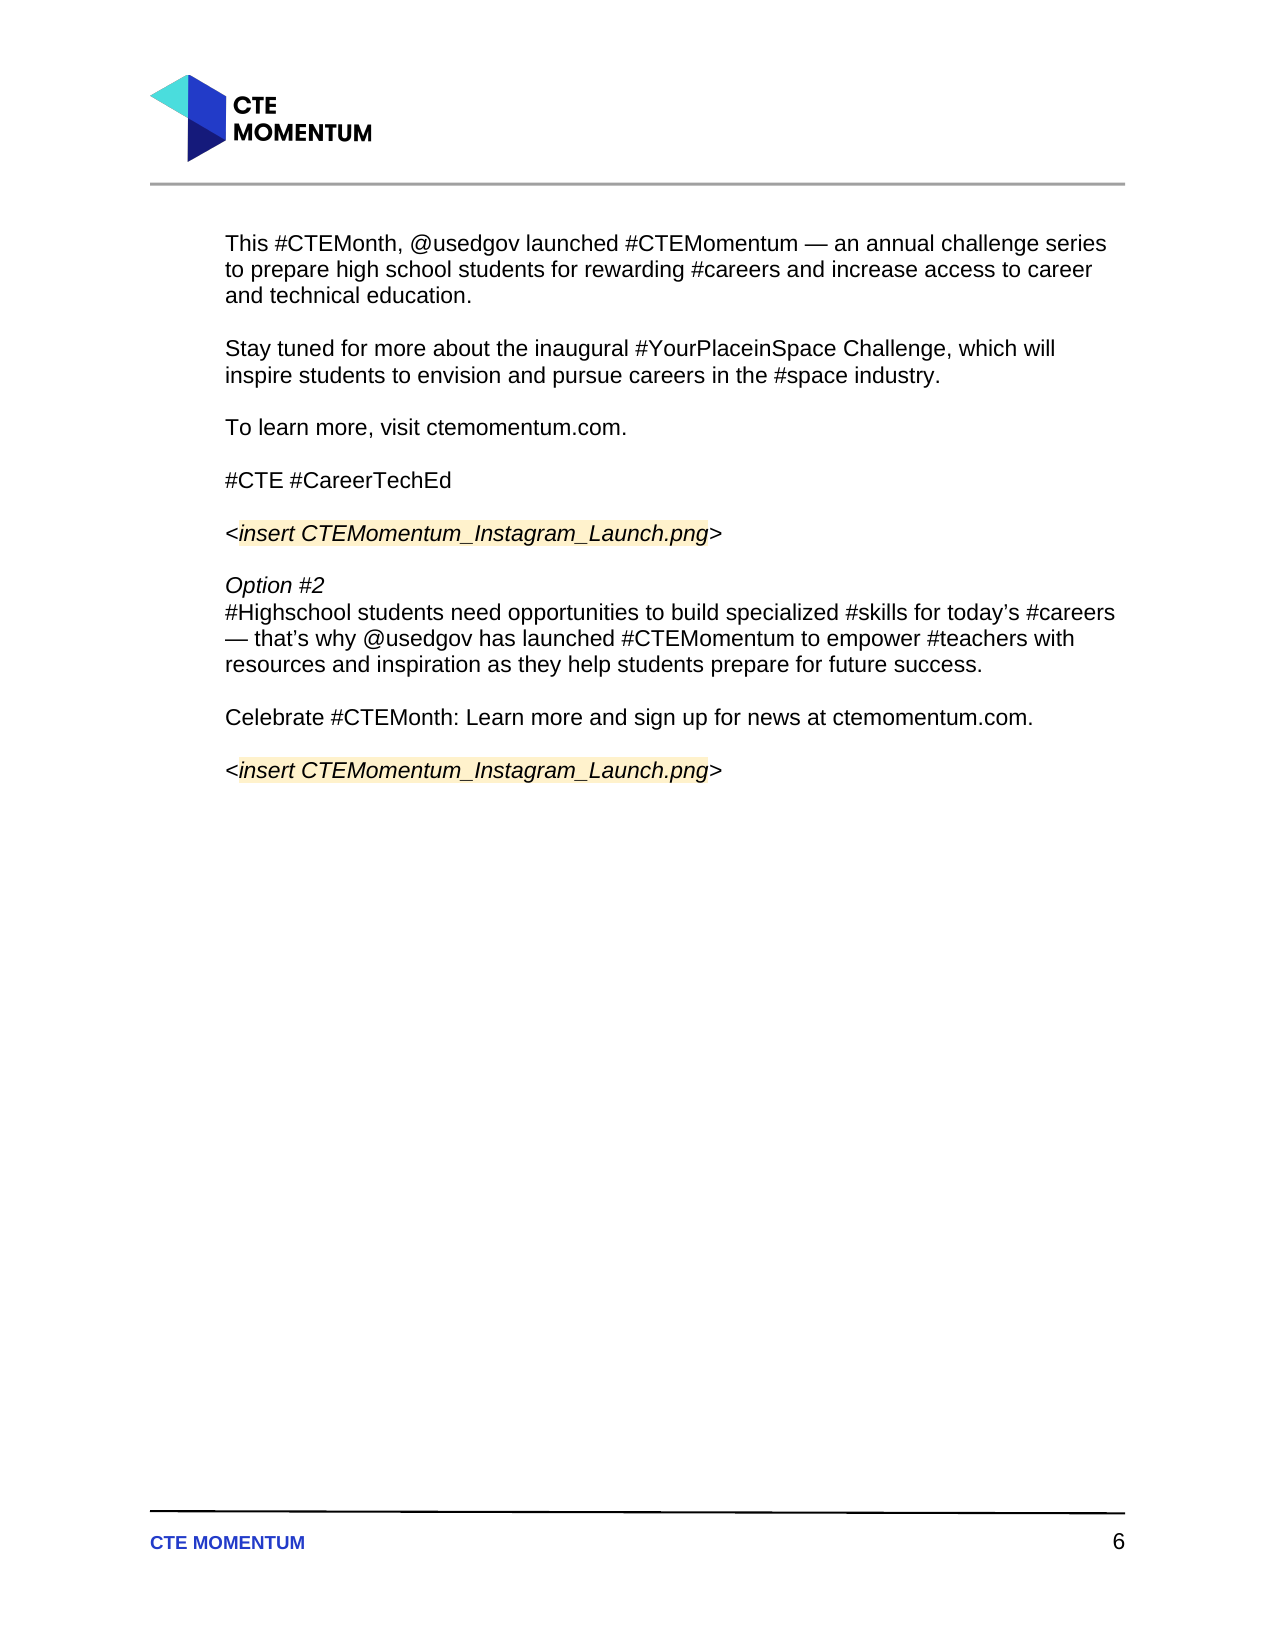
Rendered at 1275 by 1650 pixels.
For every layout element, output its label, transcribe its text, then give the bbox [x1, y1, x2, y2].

text To learn more, visit ctemomentum.com. [225, 414, 1125, 441]
text Option #2 [225, 572, 1125, 599]
text <insert CTEMomentum_Instagram_Launch.png> [708, 520, 1125, 546]
text Celebrate #CTEMonth: Learn more and sign up for news at ctemomentum.com. [225, 704, 1125, 731]
text #CTE #CareerTechEd [225, 467, 1125, 493]
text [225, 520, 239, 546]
text This #CTEMonth, @usedgov launched #CTEMomentum — an annual challenge series to prepare high school students for rewarding #careers and increase access to career and technical education. [225, 230, 1125, 309]
text <insert CTEMomentum_Instagram_Launch.png> [708, 757, 1125, 783]
text #Highschool students need opportunities to build specialized #skills for today’s #careers — that’s why @usedgov has launched #CTEMomentum to empower #teachers with resources and inspiration as they help students prepare for future success. [225, 599, 1125, 678]
picture [150, 75, 372, 162]
text Stay tuned for more about the inaugural #YourPlaceinSpace Challenge, which will inspire students to envision and pursue careers in the #space industry. [225, 335, 1125, 388]
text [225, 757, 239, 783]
